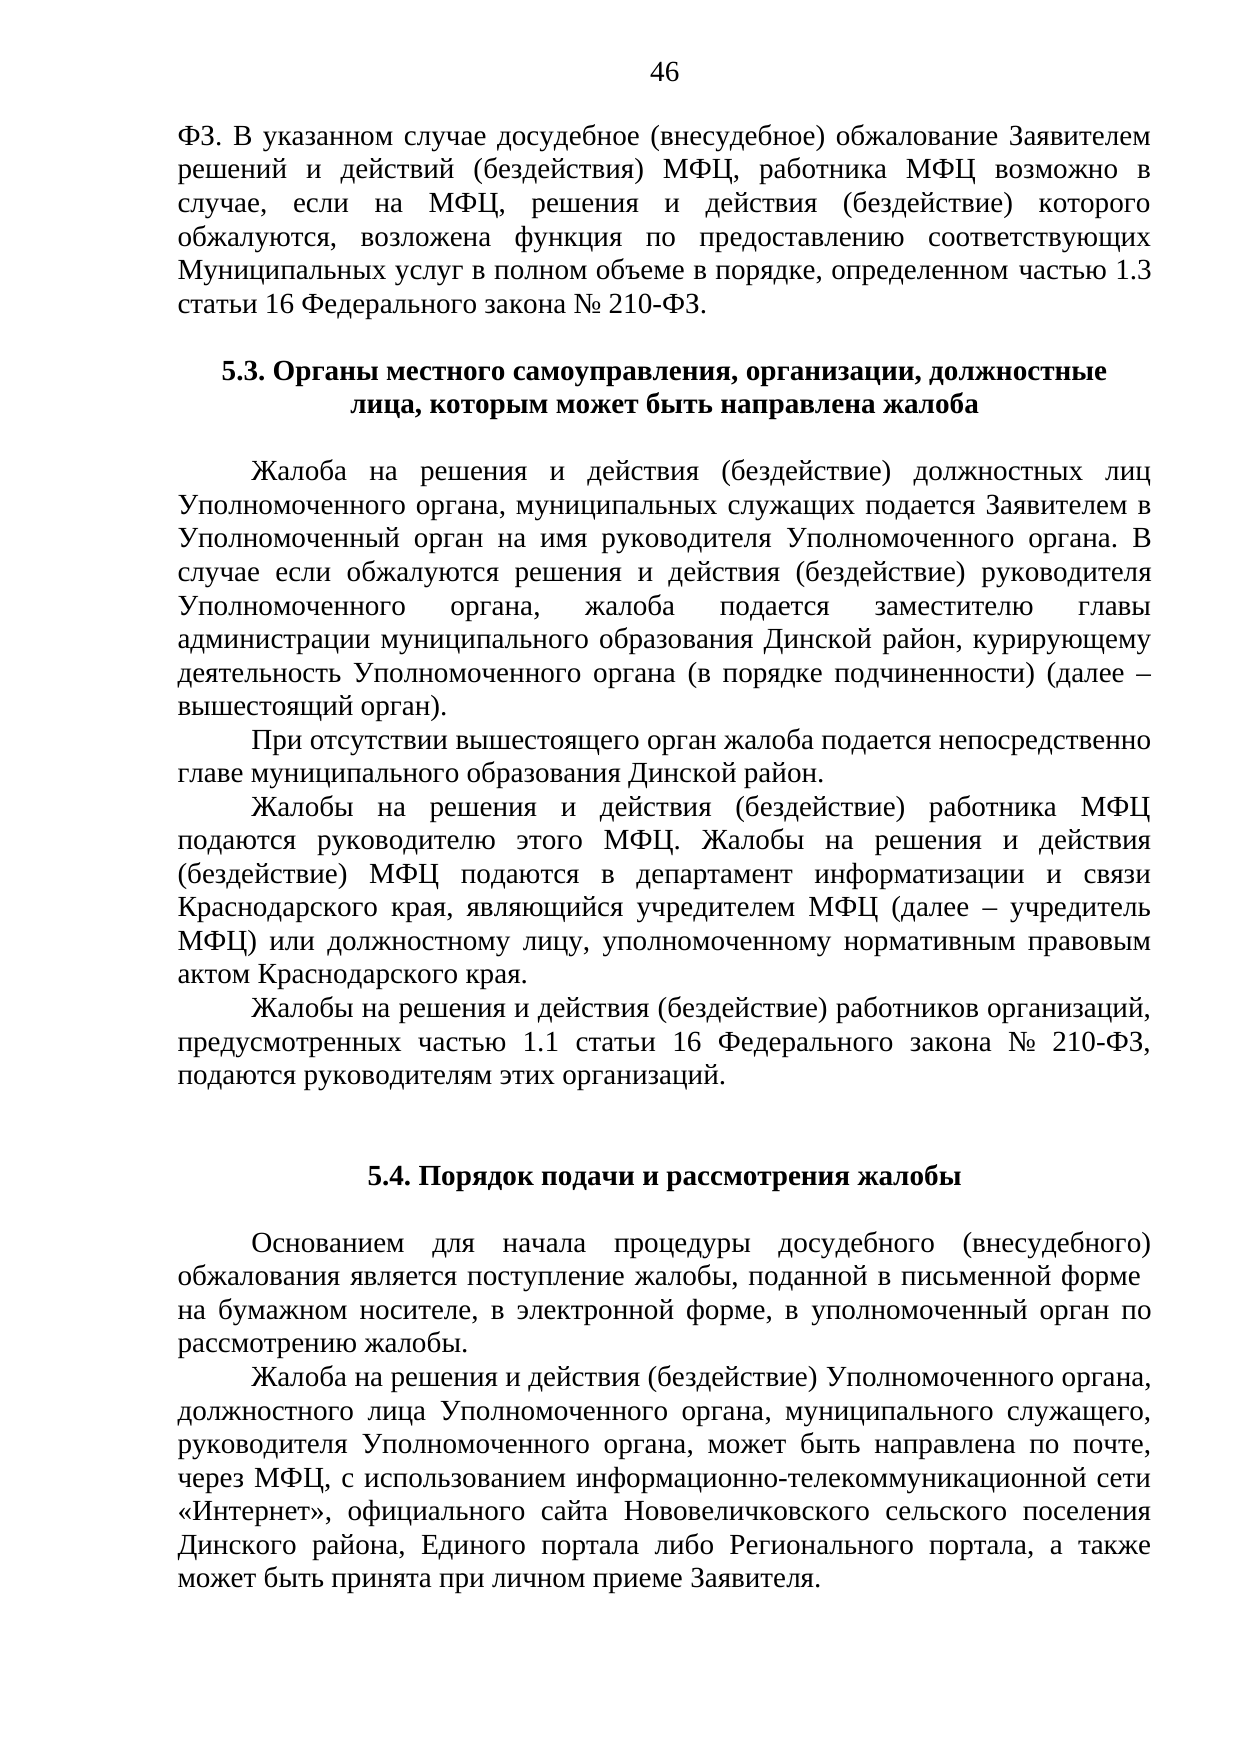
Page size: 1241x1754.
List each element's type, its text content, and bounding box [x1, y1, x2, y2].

text 5.4. Порядок подачи и рассмотрения жалобы [177, 1158, 1152, 1191]
text Основанием для начала процедуры досудебного (внесудебного) обжалования является поступление жалобы, поданной в письменной форме на бумажном носителе, в электронной форме, в уполномоченный орган по рассмотрению жалобы. [177, 1225, 1152, 1359]
text Жалоба на решения и действия (бездействие) Уполномоченного органа, должностного лица Уполномоченного органа, муниципального служащего, руководителя Уполномоченного органа, может быть направлена по почте, через МФЦ, с использованием информационно-телекоммуникационной сети «Интернет», официального сайта Нововеличковского сельского поселения Динского района, Единого портала либо Регионального портала, а также может быть принята при личном приеме Заявителя. [177, 1359, 1152, 1594]
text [177, 118, 1152, 319]
text 5.3. Органы местного самоуправления, организации, должностные [177, 353, 1152, 386]
text Жалобы на решения и действия (бездействие) работников организаций, предусмотренных частью 1.1 статьи 16 Федерального закона № 210-ФЗ, подаются руководителям этих организаций. [177, 990, 1152, 1091]
text Жалоба на решения и действия (бездействие) должностных лиц Уполномоченного органа, муниципальных служащих подается Заявителем в Уполномоченный орган на имя руководителя Уполномоченного органа. В случае если обжалуются решения и действия (бездействие) руководителя Уполномоченного органа, жалоба подается заместителю главы администрации муниципального образования Динской район, курирующему деятельность Уполномоченного органа (в порядке подчиненности) (далее – вышестоящий орган). [177, 453, 1152, 722]
text лица, которым может быть направлена жалоба [177, 386, 1152, 420]
text Жалобы на решения и действия (бездействие) работника МФЦ подаются руководителю этого МФЦ. Жалобы на решения и действия (бездействие) МФЦ подаются в департамент информатизации и связи Краснодарского края, являющийся учредителем МФЦ (далее – учредитель МФЦ) или должностному лицу, уполномоченному нормативным правовым актом Краснодарского края. [177, 789, 1152, 990]
text При отсутствии вышестоящего орган жалоба подается непосредственно главе муниципального образования Динской район. [177, 722, 1152, 789]
